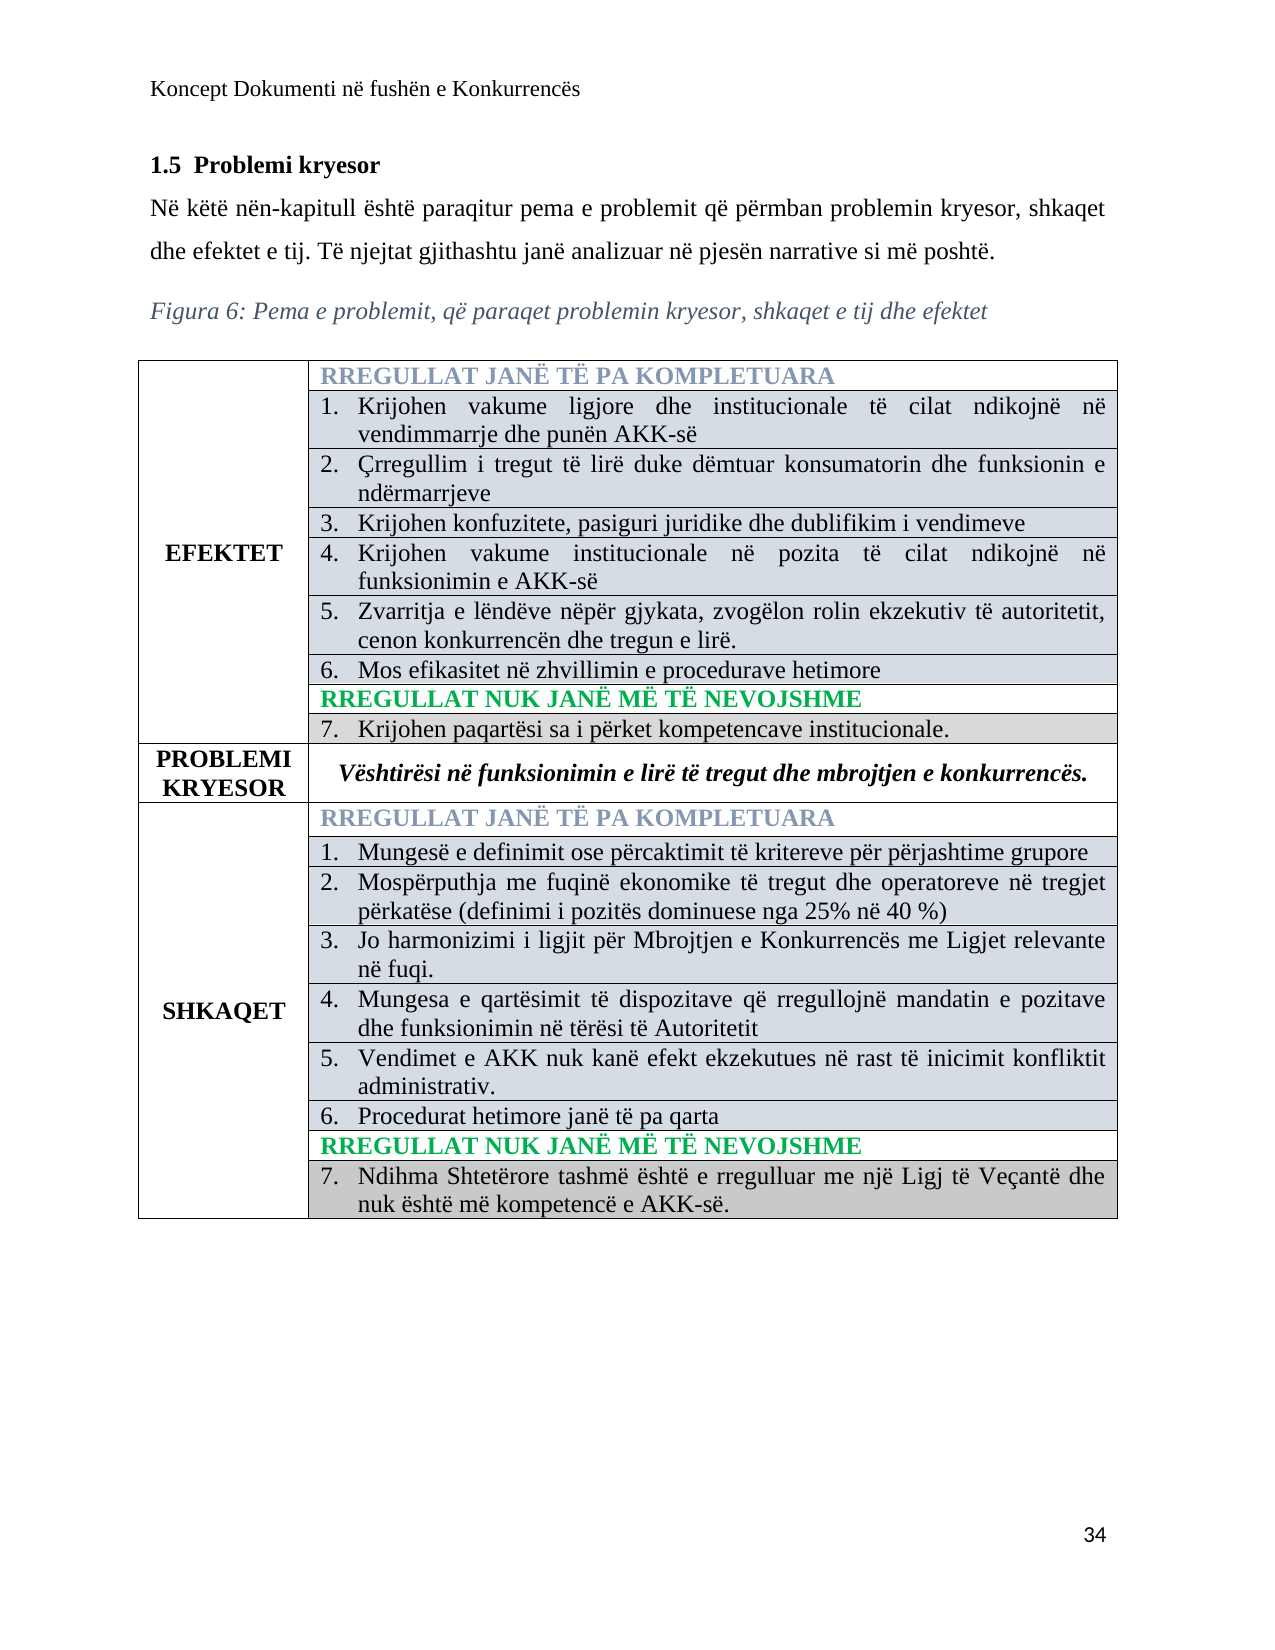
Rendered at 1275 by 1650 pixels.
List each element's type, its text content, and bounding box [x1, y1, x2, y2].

table_cell Krijohen konfuzitete, pasiguri juridike dhe dublifikim i vendimeve [309, 508, 1117, 537]
table_cell Ndihma Shtetërore tashmë është e rregulluar me një Ligj të Veçantë dhe nuk është më kompetencë e AKK-së. [309, 1161, 1117, 1218]
table_cell Procedurat hetimore janë të pa qarta [309, 1101, 1117, 1130]
table_cell Mos efikasitet në zhvillimin e procedurave hetimore [309, 655, 1117, 683]
table_cell Mungesa e qartësimit të dispozitave që rregullojnë mandatin e pozitave dhe funksionimin në tërësi të Autoritetit [309, 984, 1117, 1042]
text Figura 6: Pema e problemit, që paraqet problemin kryesor, shkaqet e tij dhe efektet [150, 296, 1106, 325]
table_cell Zvarritja e lëndëve nëpër gjykata, zvogëlon rolin ekzekutiv të autoritetit, cenon konkurrencën dhe tregun e lirë. [309, 596, 1117, 654]
table_cell Mospërputhja me fuqinë ekonomike të tregut dhe operatoreve në tregjet përkatëse (definimi i pozitës dominuese nga 25% në 40 %) [309, 867, 1117, 924]
table_cell RREGULLAT JANË TË PA KOMPLETUARA [309, 803, 1117, 836]
table_cell Krijohen paqartësi sa i përket kompetencave institucionale. [309, 714, 1117, 743]
text Në këtë nën-kapitull është paraqitur pema e problemit që përmban problemin kryesor, shkaqet dhe efektet e tij. Të njejtat gjithashtu janë analizuar në pjesën narrative si më poshtë. [150, 193, 1106, 265]
table_cell Mungesë e definimit ose përcaktimit të kritereve për përjashtime grupore [309, 837, 1117, 866]
table_cell Vështirësi në funksionimin e lirë të tregut dhe mbrojtjen e konkurrencës. [309, 744, 1117, 802]
table_header RREGULLAT JANË TË PA KOMPLETUARA [309, 361, 1117, 390]
table_cell RREGULLAT NUK JANË MË TË NEVOJSHME [309, 685, 1117, 713]
table_cell Krijohen vakume institucionale në pozita të cilat ndikojnë në funksionimin e AKK-së [309, 538, 1117, 595]
table_cell Krijohen vakume ligjore dhe institucionale të cilat ndikojnë në vendimmarrje dhe punën AKK-së [309, 391, 1117, 448]
table_cell SHKAQET [139, 803, 308, 1218]
table_cell PROBLEMI KRYESOR [139, 744, 308, 802]
table_cell RREGULLAT NUK JANË MË TË NEVOJSHME [309, 1131, 1117, 1160]
subtitle Problemi kryesor [150, 150, 1106, 179]
table_cell Jo harmonizimi i ligjit për Mbrojtjen e Konkurrencës me Ligjet relevante në fuqi. [309, 926, 1117, 983]
table_cell Vendimet e AKK nuk kanë efekt ekzekutues në rast të inicimit konfliktit administrativ. [309, 1043, 1117, 1100]
table_cell Çrregullim i tregut të lirë duke dëmtuar konsumatorin dhe funksionin e ndërmarrjeve [309, 449, 1117, 507]
table_header EFEKTET [139, 361, 308, 743]
